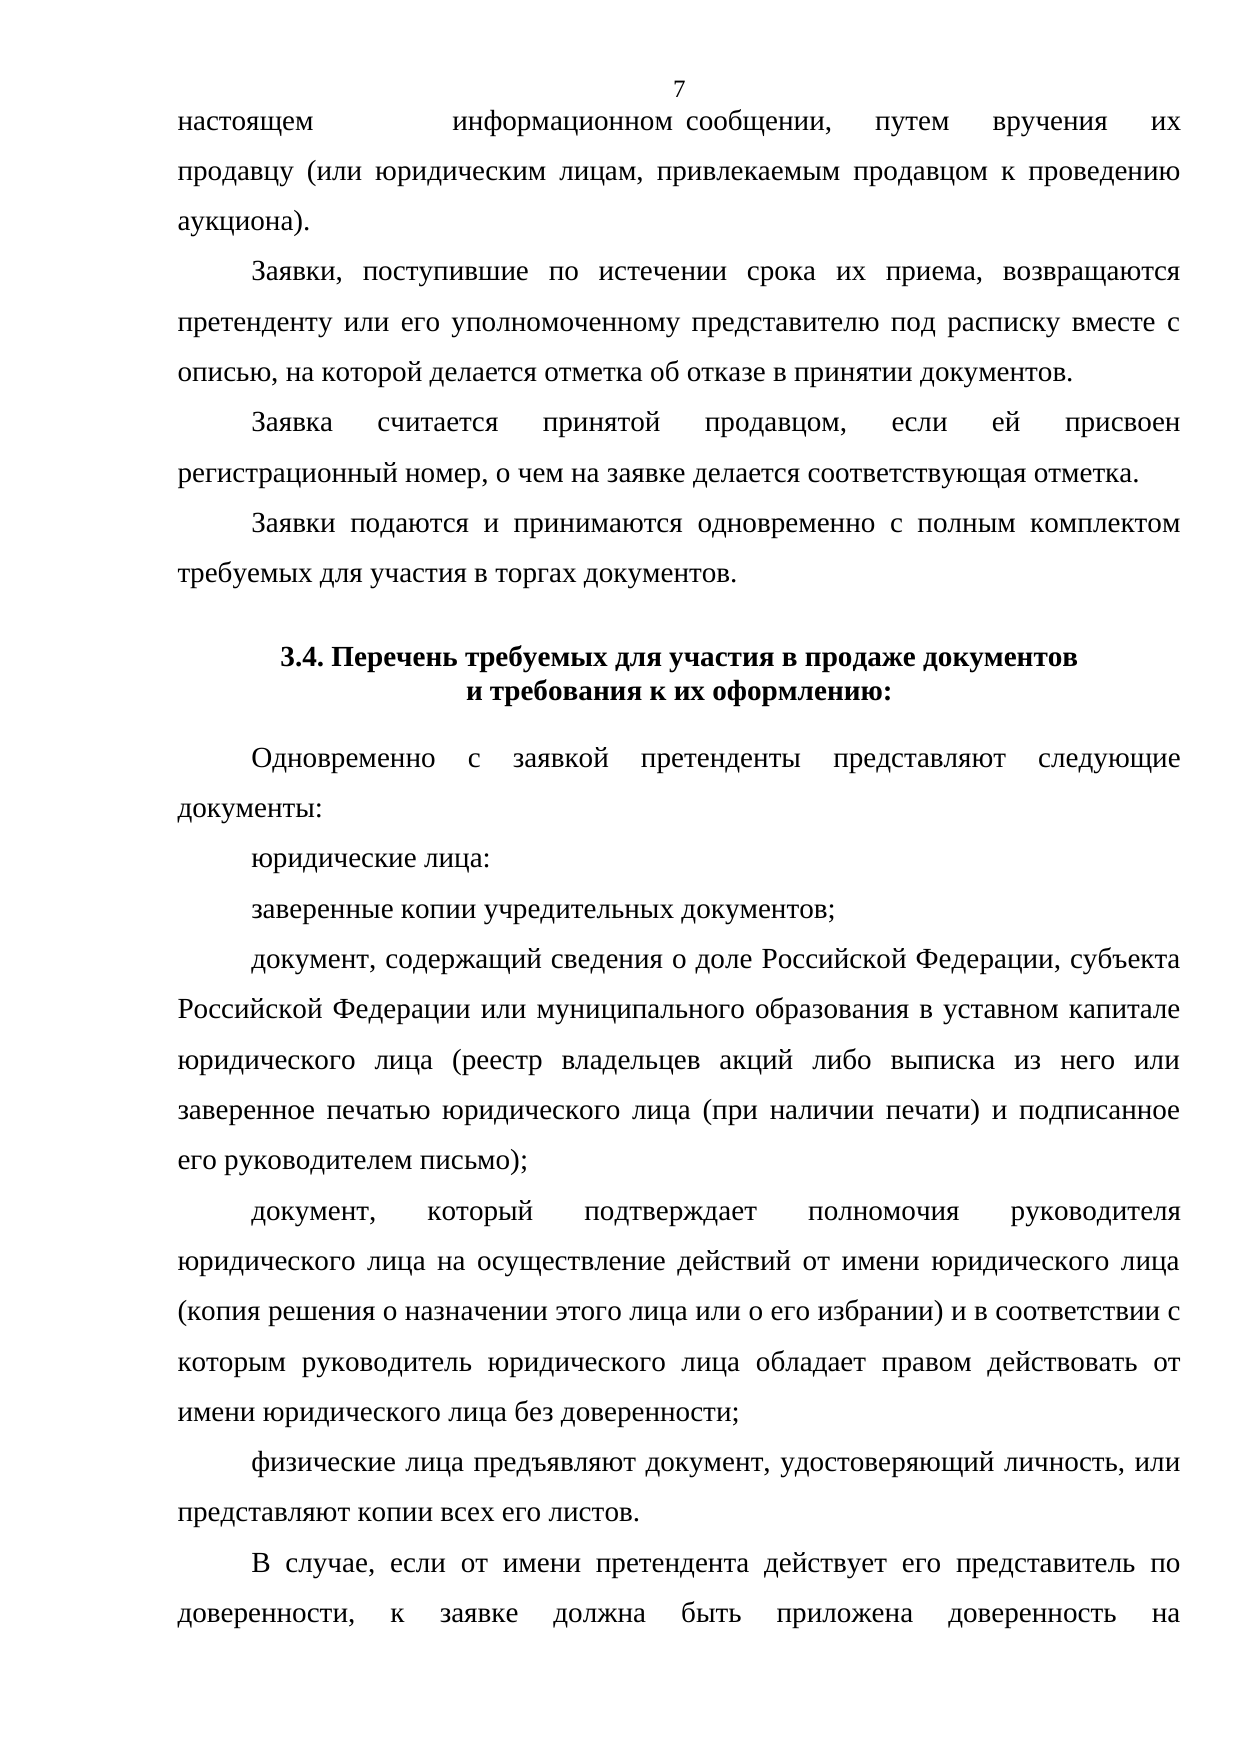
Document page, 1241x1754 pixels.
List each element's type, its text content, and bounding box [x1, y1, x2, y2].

text Одновременно с заявкой претенденты представляют следующие документы: [177, 740, 1181, 824]
text Заявки подаются и принимаются одновременно с полным комплектом требуемых для участия в торгах документов. [177, 505, 1181, 589]
text Заявка считается принятой продавцом, если ей присвоен регистрационный номер, о чем на заявке делается соответствующая отметка. [177, 404, 1181, 488]
text физические лица предъявляют документ, удостоверяющий личность, или представляют копии всех его листов. [177, 1444, 1181, 1528]
text документ, который подтверждает полномочия руководителя юридического лица на осуществление действий от имени юридического лица (копия решения о назначении этого лица или о его избрании) и в соответствии с которым руководитель юридического лица обладает правом действовать от имени юридического лица без доверенности; [177, 1193, 1181, 1427]
text юридические лица: [177, 841, 1181, 874]
text Заявки, поступившие по истечении срока их приема, возвращаются претенденту или его уполномоченному представителю под расписку вместе с описью, на которой делается отметка об отказе в принятии документов. [177, 253, 1181, 388]
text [177, 1545, 1181, 1629]
text заверенные копии учредительных документов; [177, 891, 1181, 924]
text и требования к их оформлению: [177, 673, 1181, 706]
text 3.4. Перечень требуемых для участия в продаже документов [177, 639, 1181, 673]
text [177, 103, 1181, 237]
text документ, содержащий сведения о доле Российской Федерации, субъекта Российской Федерации или муниципального образования в уставном капитале юридического лица (реестр владельцев акций либо выписка из него или заверенное печатью юридического лица (при наличии печати) и подписанное его руководителем письмо); [177, 941, 1181, 1176]
